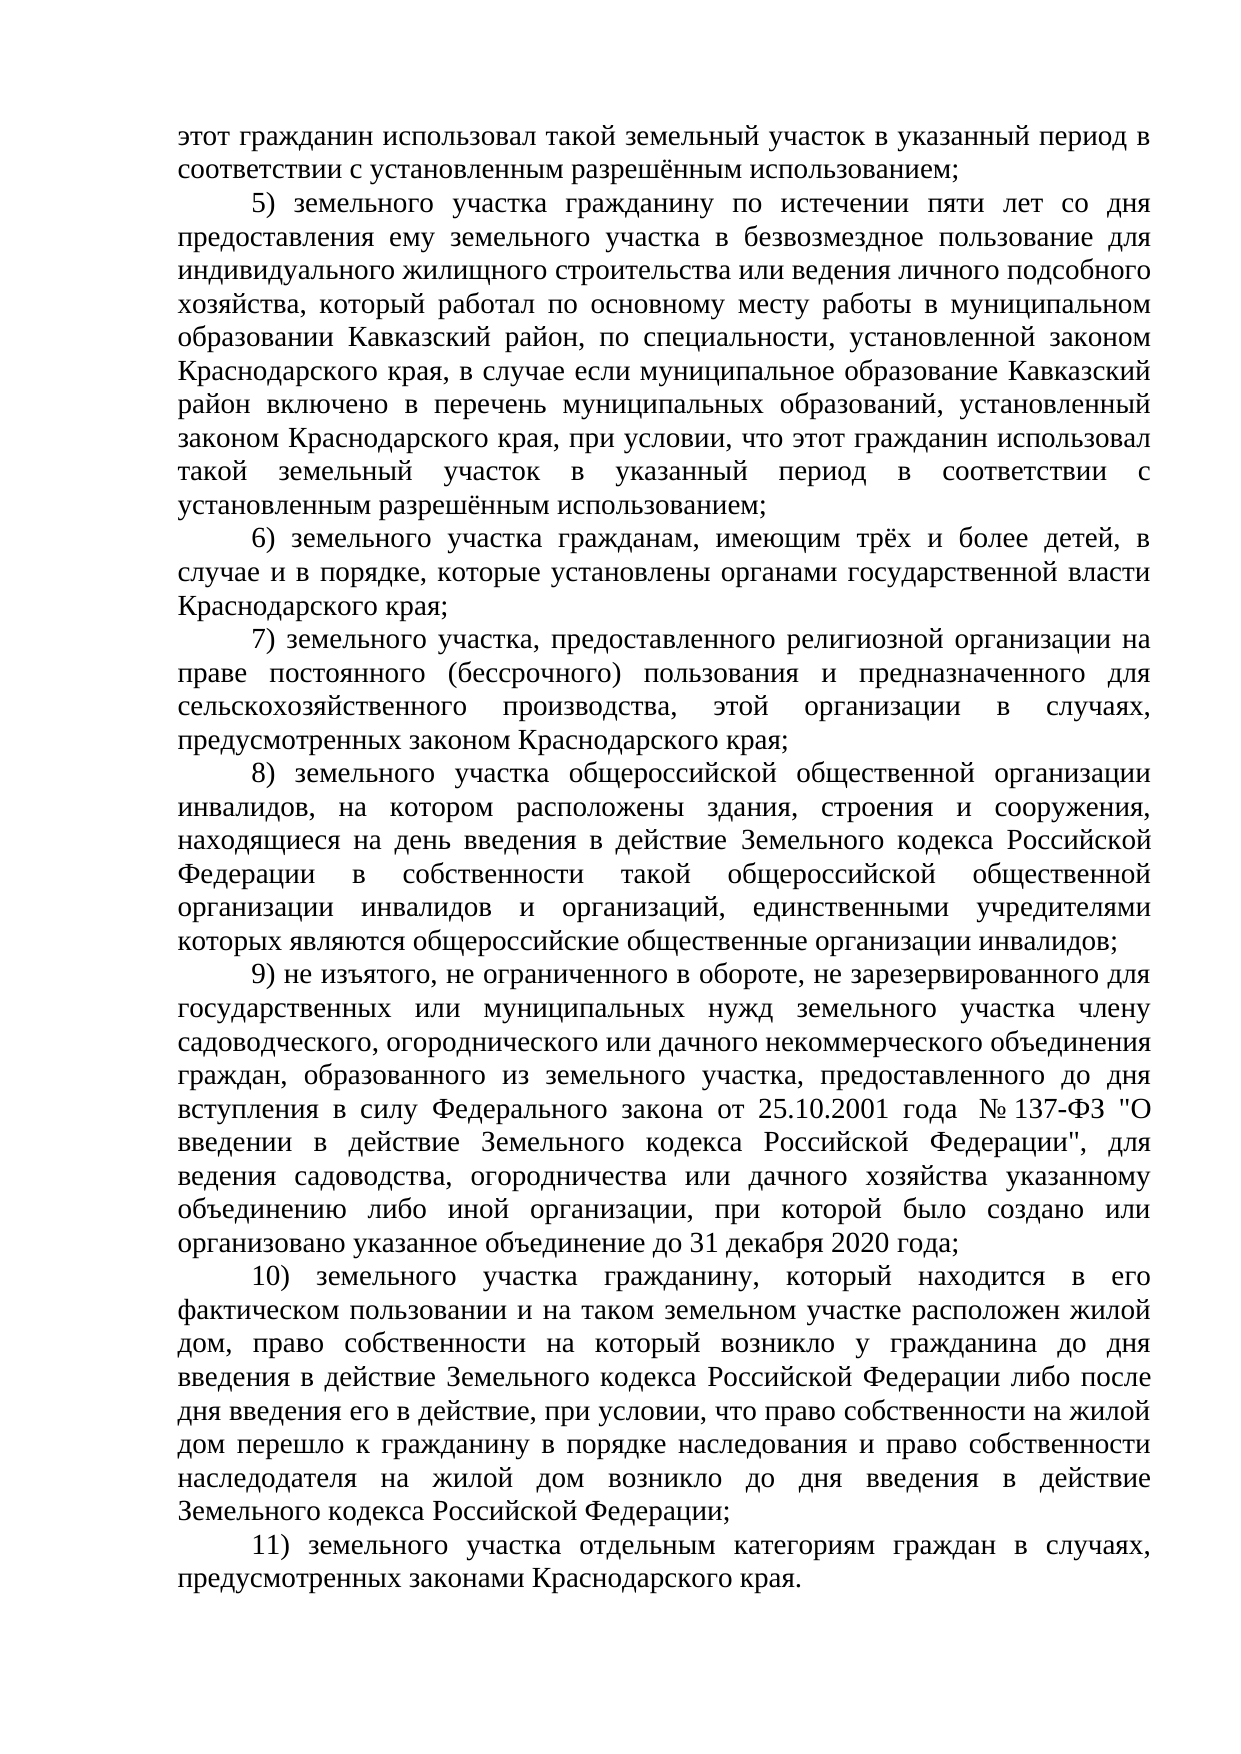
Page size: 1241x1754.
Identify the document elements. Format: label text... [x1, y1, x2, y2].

text 10) земельного участка гражданину, который находится в его фактическом пользовании и на таком земельном участке расположен жилой дом, право собственности на который возникло у гражданина до дня введения в действие Земельного кодекса Российской Федерации либо после дня введения его в действие, при условии, что право собственности на жилой дом перешло к гражданину в порядке наследования и право собственности наследодателя на жилой дом возникло до дня введения в действие Земельного кодекса Российской Федерации; [177, 1258, 1152, 1527]
text 8) земельного участка общероссийской общественной организации инвалидов, на котором расположены здания, строения и сооружения, находящиеся на день введения в действие Земельного кодекса Российской Федерации в собственности такой общероссийской общественной организации инвалидов и организаций, единственными учредителями которых являются общероссийские общественные организации инвалидов; [177, 755, 1152, 957]
text 9) не изъятого, не ограниченного в обороте, не зарезервированного для государственных или муниципальных нужд земельного участка члену садоводческого, огороднического или дачного некоммерческого объединения граждан, образованного из земельного участка, предоставленного до дня вступления в силу Федерального закона от 25.10.2001 года № 137-ФЗ "О введении в действие Земельного кодекса Российской Федерации", для ведения садоводства, огородничества или дачного хозяйства указанному объединению либо иной организации, при которой было создано или организовано указанное объединение до 31 декабря 2020 года; [177, 957, 1152, 1258]
text 11) земельного участка отдельным категориям граждан в случаях, предусмотренных законами Краснодарского края. [177, 1527, 1152, 1594]
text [177, 118, 1152, 185]
text 6) земельного участка гражданам, имеющим трёх и более детей, в случае и в порядке, которые установлены органами государственной власти Краснодарского края; [177, 521, 1152, 621]
text 7) земельного участка, предоставленного религиозной организации на праве постоянного (бессрочного) пользования и предназначенного для сельскохозяйственного производства, этой организации в случаях, предусмотренных законом Краснодарского края; [177, 621, 1152, 755]
text 5) земельного участка гражданину по истечении пяти лет со дня предоставления ему земельного участка в безвозмездное пользование для индивидуального жилищного строительства или ведения личного подсобного хозяйства, который работал по основному месту работы в муниципальном образовании Кавказский район, по специальности, установленной законом Краснодарского края, в случае если муниципальное образование Кавказский район включено в перечень муниципальных образований, установленный законом Краснодарского края, при условии, что этот гражданин использовал такой земельный участок в указанный период в соответствии с установленным разрешённым использованием; [177, 185, 1152, 521]
